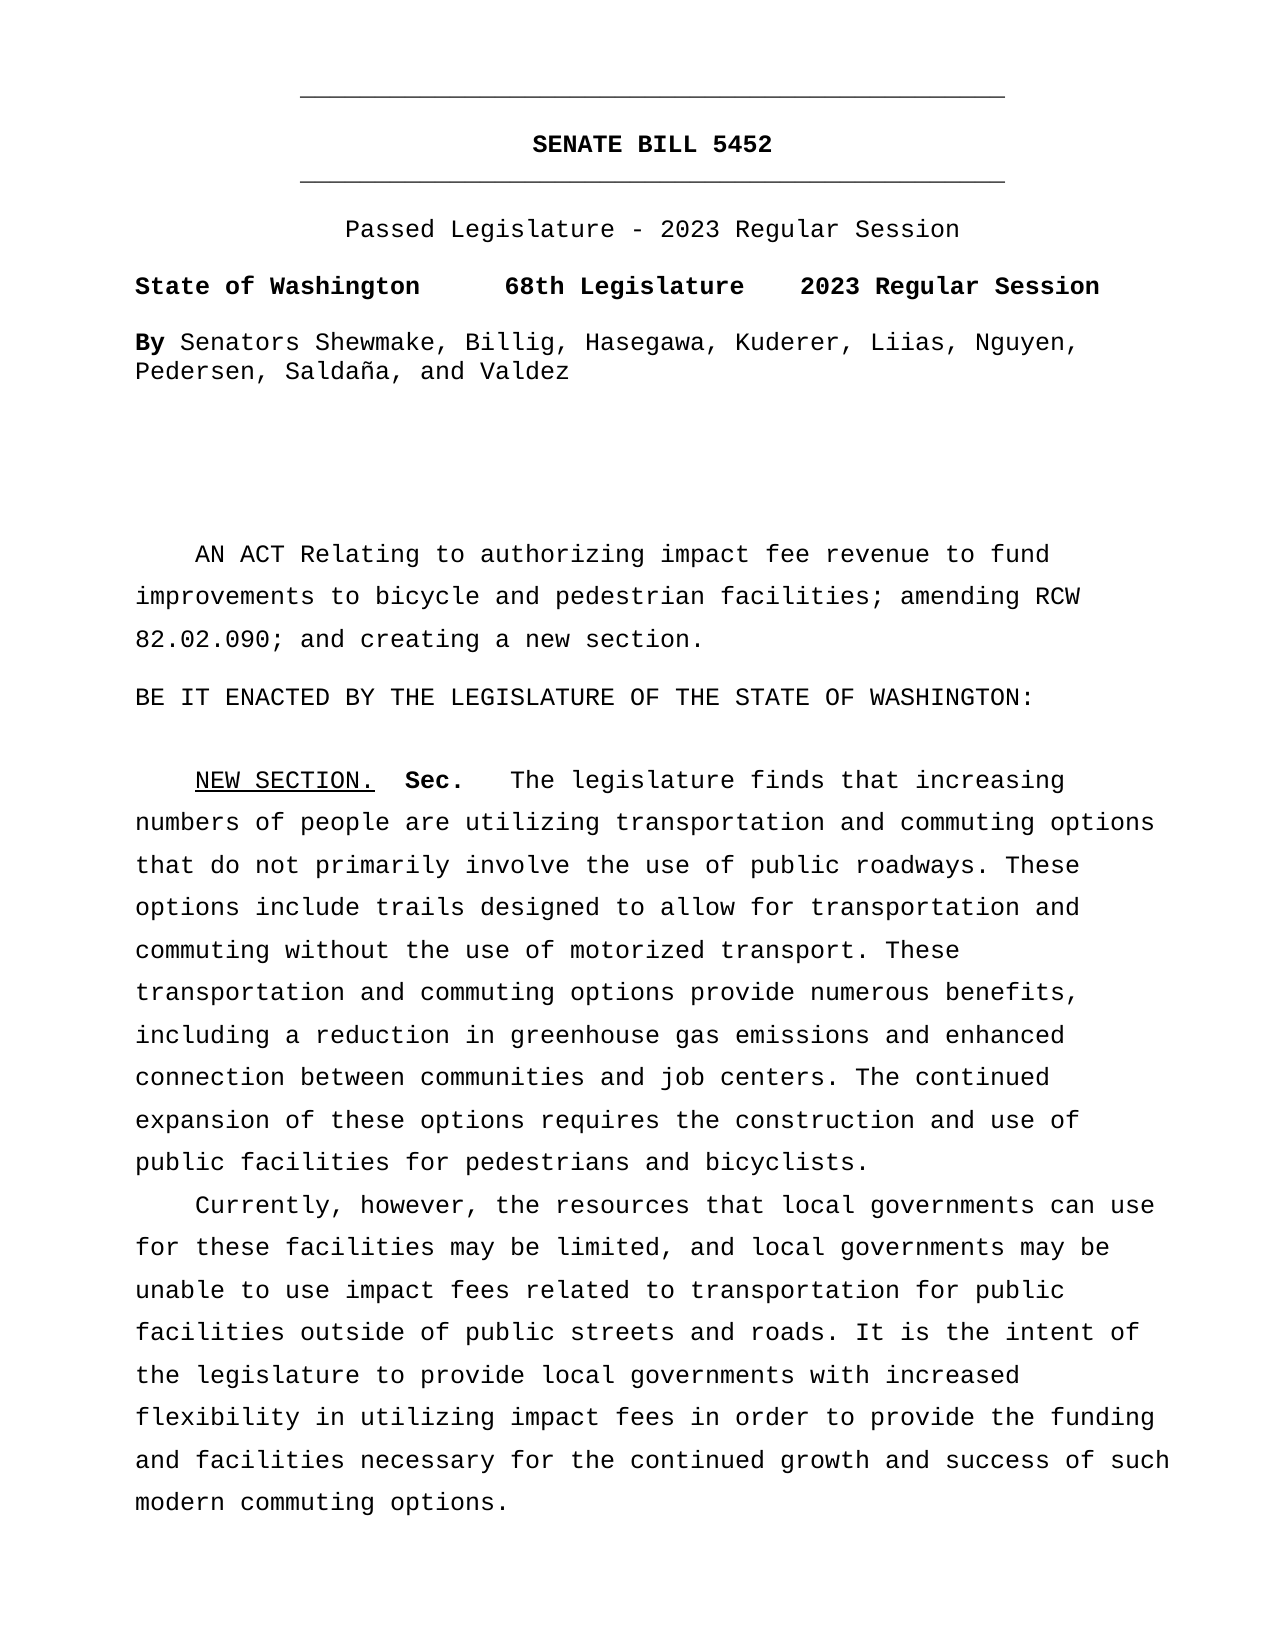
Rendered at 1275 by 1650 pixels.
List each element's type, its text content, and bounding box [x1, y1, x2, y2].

text _______________________________________________ [135, 75, 1170, 103]
text SENATE BILL 5452 [135, 132, 1170, 160]
text Passed Legislature - 2023 Regular Session [135, 217, 1170, 245]
text Currently, however, the resources that local governments can use for these facilities may be limited, and local governments may be unable to use impact fees related to transportation for public facilities outside of public streets and roads. It is the intent of the legislature to provide local governments with increased flexibility in utilizing impact fees in order to provide the funding and facilities necessary for the continued growth and success of such modern commuting options. [135, 1179, 1170, 1519]
text State of Washington 68th Legislature 2023 Regular Session [135, 273, 1170, 302]
text NEW SECTION. Sec. The legislature finds that increasing numbers of people are utilizing transportation and commuting options that do not primarily involve the use of public roadways. These options include trails designed to allow for transportation and commuting without the use of motorized transport. These transportation and commuting options provide numerous benefits, including a reduction in greenhouse gas emissions and enhanced connection between communities and job centers. The continued expansion of these options requires the construction and use of public facilities for pedestrians and bicyclists. [135, 754, 1170, 1179]
text _______________________________________________ [135, 160, 1170, 188]
text AN ACT Relating to authorizing impact fee revenue to fund improvements to bicycle and pedestrian facilities; amending RCW 82.02.090; and creating a new section. [135, 528, 1170, 656]
text BE IT ENACTED BY THE LEGISLATURE OF THE STATE OF WASHINGTON: [135, 684, 1170, 712]
text By Senators Shewmake, Billig, Hasegawa, Kuderer, Liias, Nguyen, Pedersen, Saldaña, and Valdez [135, 330, 1170, 387]
